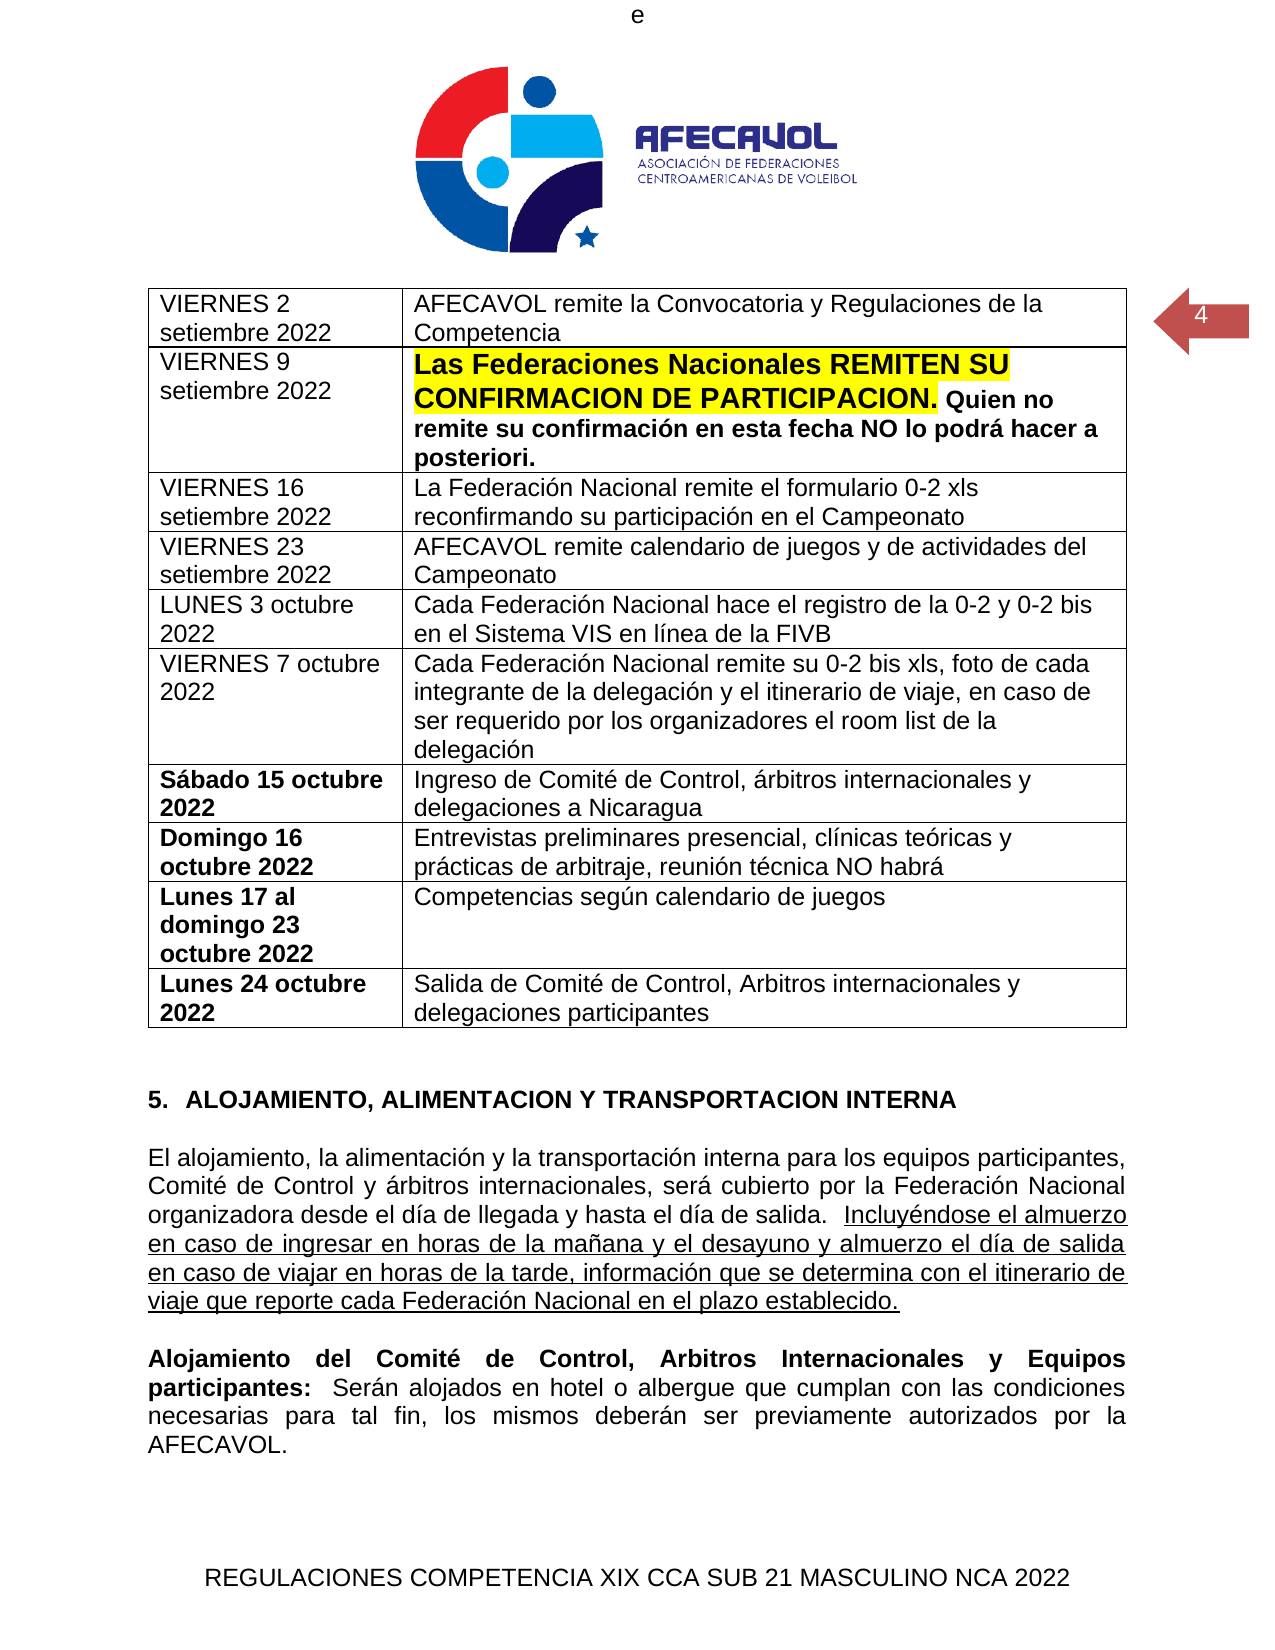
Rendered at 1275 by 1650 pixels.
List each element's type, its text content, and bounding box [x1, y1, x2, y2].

table_cell La Federación Nacional remite el formulario 0-2 xls reconfirmando su participación en el Campeonato [403, 473, 1126, 531]
table_cell Las Federaciones Nacionales REMITEN SU CONFIRMACION DE PARTICIPACION. Quien no remite su confirmación en esta fecha NO lo podrá hacer a posteriori. [403, 348, 1126, 472]
table_cell Sábado 15 octubre 2022 [149, 765, 402, 822]
table_cell VIERNES 2 setiembre 2022 [149, 289, 402, 346]
table_cell Lunes 24 octubre 2022 [149, 969, 402, 1027]
table_cell Salida de Comité de Control, Arbitros internacionales y delegaciones participantes [403, 969, 1126, 1027]
table_cell Ingreso de Comité de Control, árbitros internacionales y delegaciones a Nicaragua [403, 765, 1126, 822]
text El alojamiento, la alimentación y la transportación interna para los equipos participantes, Comité de Control y árbitros internacionales, será cubierto por la Federación Nacional organizadora desde el día de llegada y hasta el día de salida. Incluyéndose el almuerzo en caso de ingresar en horas de la mañana y el desayuno y almuerzo el día de salida en caso de viajar en horas de la tarde, información que se determina con el itinerario de viaje que reporte cada Federación Nacional en el plazo establecido. [148, 1143, 1127, 1283]
table_cell VIERNES 7 octubre 2022 [149, 649, 402, 764]
table_cell VIERNES 23 setiembre 2022 [149, 532, 402, 589]
picture [413, 57, 862, 259]
list ALOJAMIENTO, ALIMENTACION Y TRANSPORTACION INTERNA [148, 1085, 1127, 1114]
table_cell VIERNES 16 setiembre 2022 [149, 473, 402, 531]
table_cell VIERNES 9 setiembre 2022 [149, 348, 402, 472]
table_cell Entrevistas preliminares presencial, clínicas teóricas y prácticas de arbitraje, reunión técnica NO habrá [403, 823, 1126, 881]
table_cell Competencias según calendario de juegos [403, 882, 1126, 968]
table_cell Cada Federación Nacional hace el registro de la 0-2 y 0-2 bis en el Sistema VIS en línea de la FIVB [403, 590, 1126, 648]
table_cell Lunes 17 al domingo 23 octubre 2022 [149, 882, 402, 968]
table_cell AFECAVOL remite la Convocatoria y Regulaciones de la Competencia [403, 289, 1126, 346]
table_cell AFECAVOL remite calendario de juegos y de actividades del Campeonato [403, 532, 1126, 589]
table_cell LUNES 3 octubre 2022 [149, 590, 402, 648]
table_cell Cada Federación Nacional remite su 0-2 bis xls, foto de cada integrante de la delegación y el itinerario de viaje, en caso de ser requerido por los organizadores el room list de la delegación [403, 649, 1126, 764]
table_cell Domingo 16 octubre 2022 [149, 823, 402, 881]
text Alojamiento del Comité de Control, Arbitros Internacionales y Equipos participantes: Serán alojados en hotel o albergue que cumplan con las condiciones necesarias para tal fin, los mismos deberán ser previamente autorizados por la AFECAVOL. [148, 1344, 1127, 1459]
